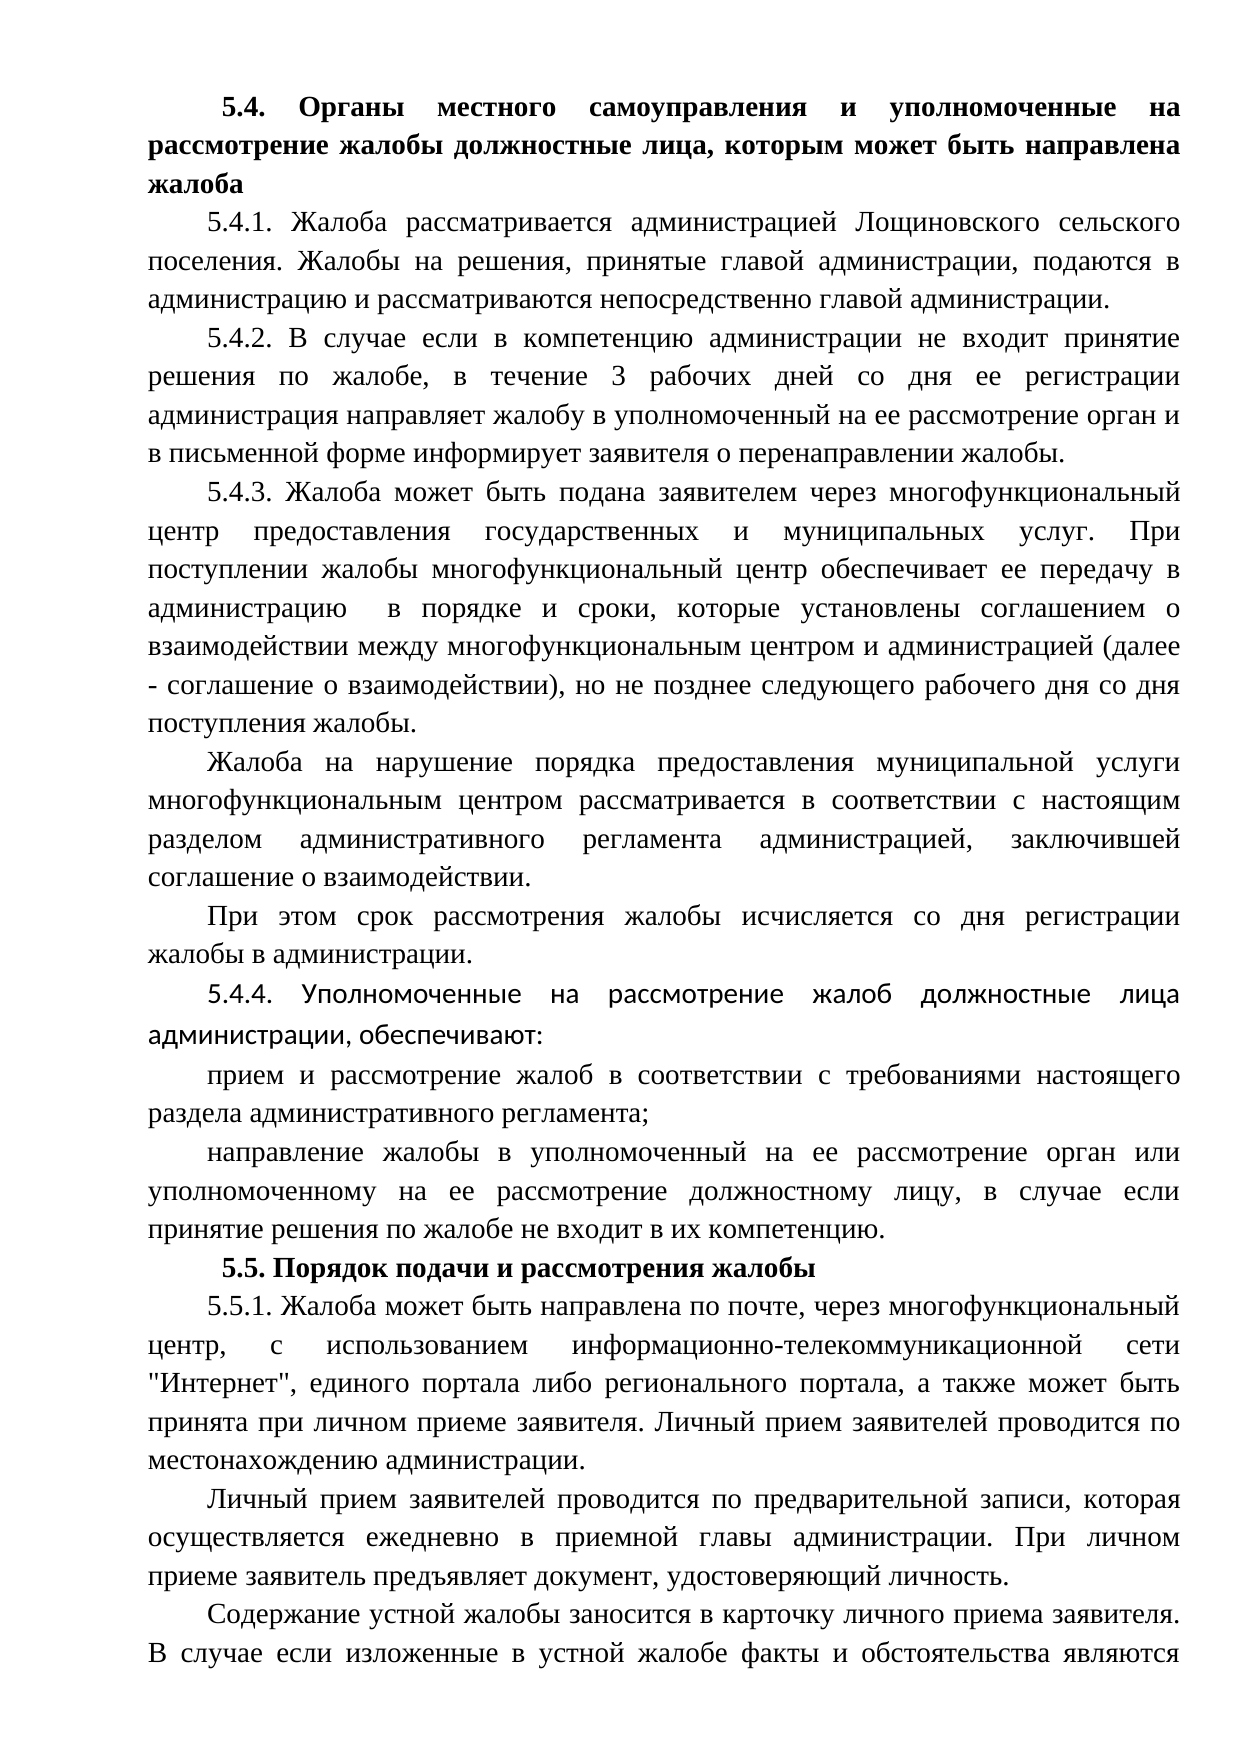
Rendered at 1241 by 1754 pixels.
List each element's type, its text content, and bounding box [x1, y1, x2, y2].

text Личный прием заявителей проводится по предварительной записи, которая осуществляется ежедневно в приемной главы администрации. При личном приеме заявитель предъявляет документ, удостоверяющий личность. [148, 1481, 1181, 1592]
text При этом срок рассмотрения жалобы исчисляется со дня регистрации жалобы в администрации. [148, 898, 1181, 970]
text направление жалобы в уполномоченный на ее рассмотрение орган или уполномоченному на ее рассмотрение должностному лицу, в случае если принятие решения по жалобе не входит в их компетенцию. [148, 1134, 1181, 1245]
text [148, 1597, 1181, 1669]
text прием и рассмотрение жалоб в соответствии с требованиями настоящего раздела административного регламента; [148, 1057, 1181, 1129]
text 5.4.2. В случае если в компетенцию администрации не входит принятие решения по жалобе, в течение 3 рабочих дней со дня ее регистрации администрация направляет жалобу в уполномоченный на ее рассмотрение орган и в письменной форме информирует заявителя о перенаправлении жалобы. [148, 320, 1181, 469]
text 5.5. Порядок подачи и рассмотрения жалобы [148, 1250, 1181, 1283]
text 5.4.4. Уполномоченные на рассмотрение жалоб должностные лица администрации, обеспечивают: [148, 975, 1181, 1052]
text 5.4.3. Жалоба может быть подана заявителем через многофункциональный центр предоставления государственных и муниципальных услуг. При поступлении жалобы многофункциональный центр обеспечивает ее передачу в администрацию в порядке и сроки, которые установлены соглашением о взаимодействии между многофункциональным центром и администрацией (далее - соглашение о взаимодействии), но не позднее следующего рабочего дня со дня поступления жалобы. [148, 474, 1181, 739]
text 5.5.1. Жалоба может быть направлена по почте, через многофункциональный центр, с использованием информационно-телекоммуникационной сети "Интернет", единого портала либо регионального портала, а также может быть принята при личном приеме заявителя. Личный прием заявителей проводится по местонахождению администрации. [148, 1288, 1181, 1476]
text 5.4.1. Жалоба рассматривается администрацией Лощиновского сельского поселения. Жалобы на решения, принятые главой администрации, подаются в администрацию и рассматриваются непосредственно главой администрации. [148, 204, 1181, 315]
text 5.4. Органы местного самоуправления и уполномоченные на рассмотрение жалобы должностные лица, которым может быть направлена жалоба [148, 89, 1181, 199]
text Жалоба на нарушение порядка предоставления муниципальной услуги многофункциональным центром рассматривается в соответствии с настоящим разделом административного регламента администрацией, заключившей соглашение о взаимодействии. [148, 744, 1181, 893]
